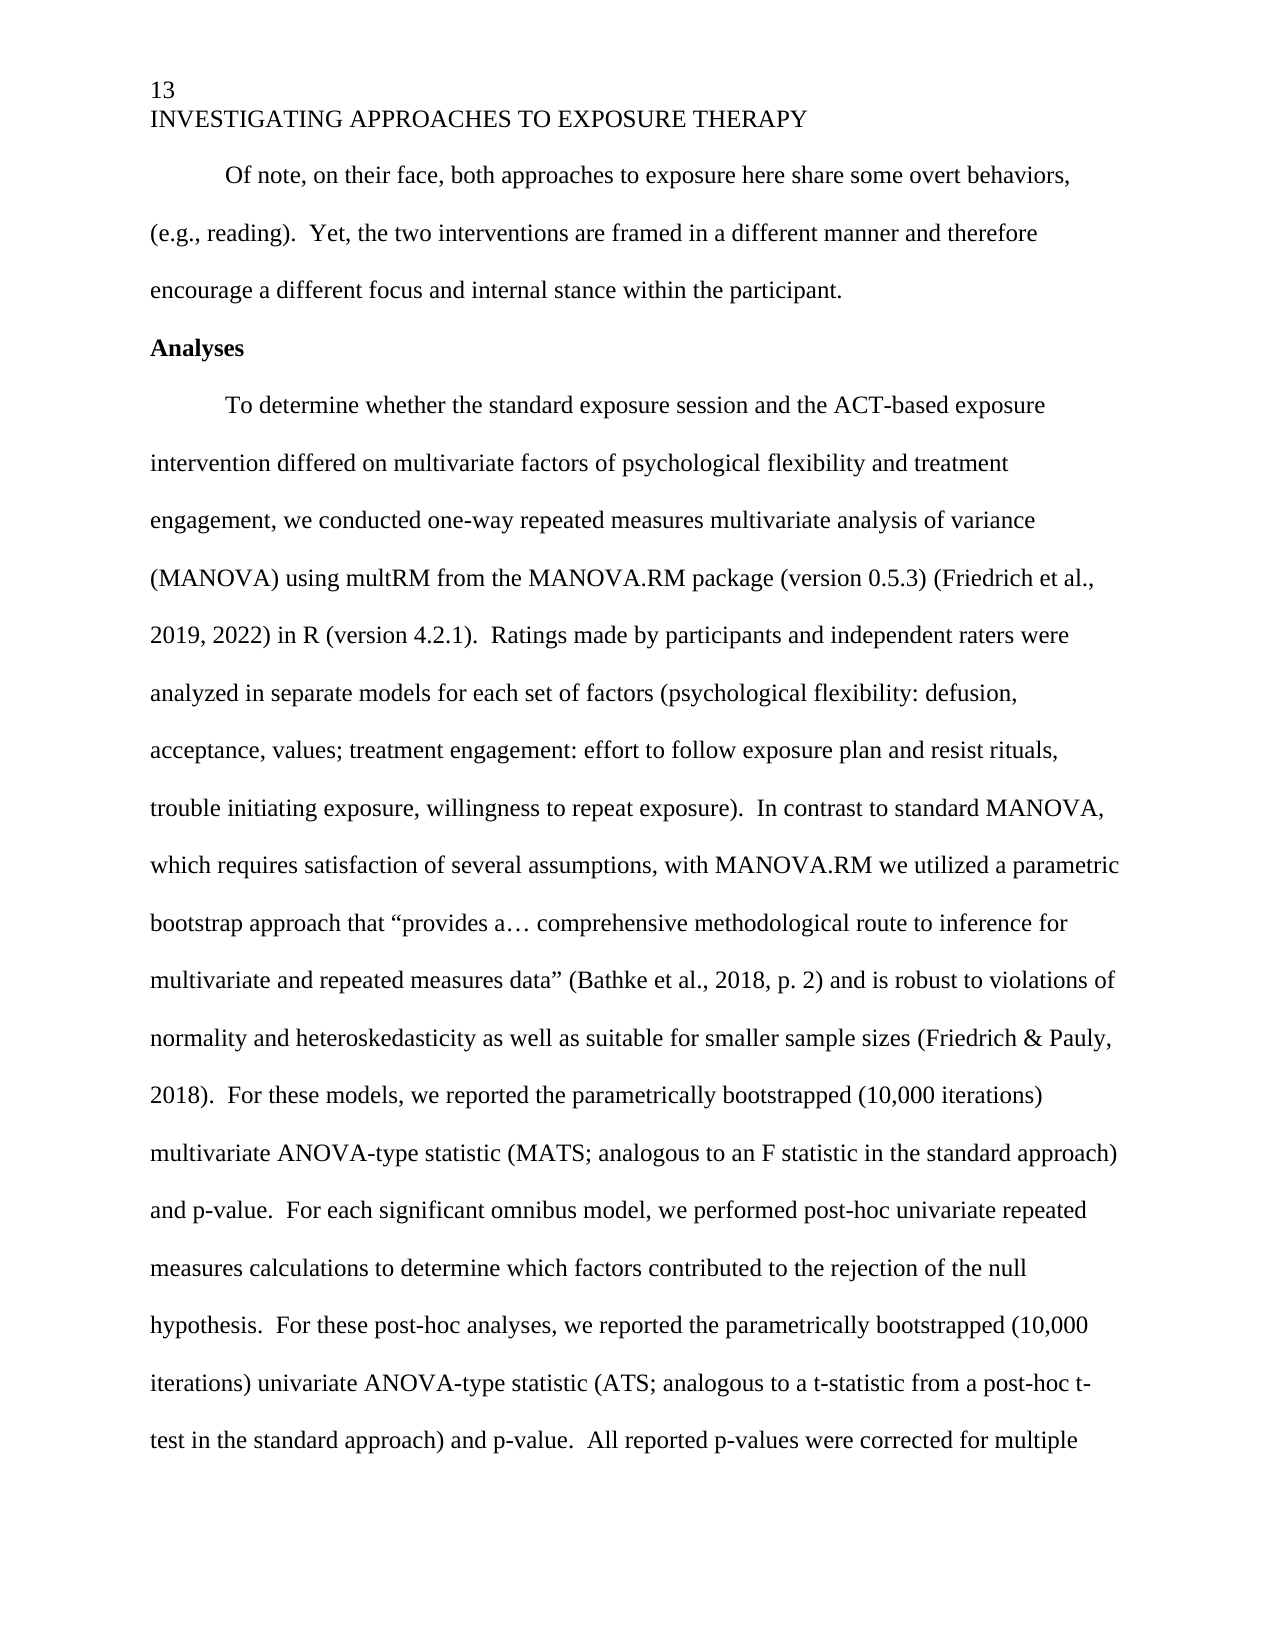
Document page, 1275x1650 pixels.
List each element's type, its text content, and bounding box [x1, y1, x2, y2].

text Of note, on their face, both approaches to exposure here share some overt behaviors, (e.g., reading). Yet, the two interventions are framed in a different manner and therefore encourage a different focus and internal stance within the participant. [150, 161, 1125, 304]
text Analyses [150, 333, 1125, 362]
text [150, 391, 1125, 1454]
